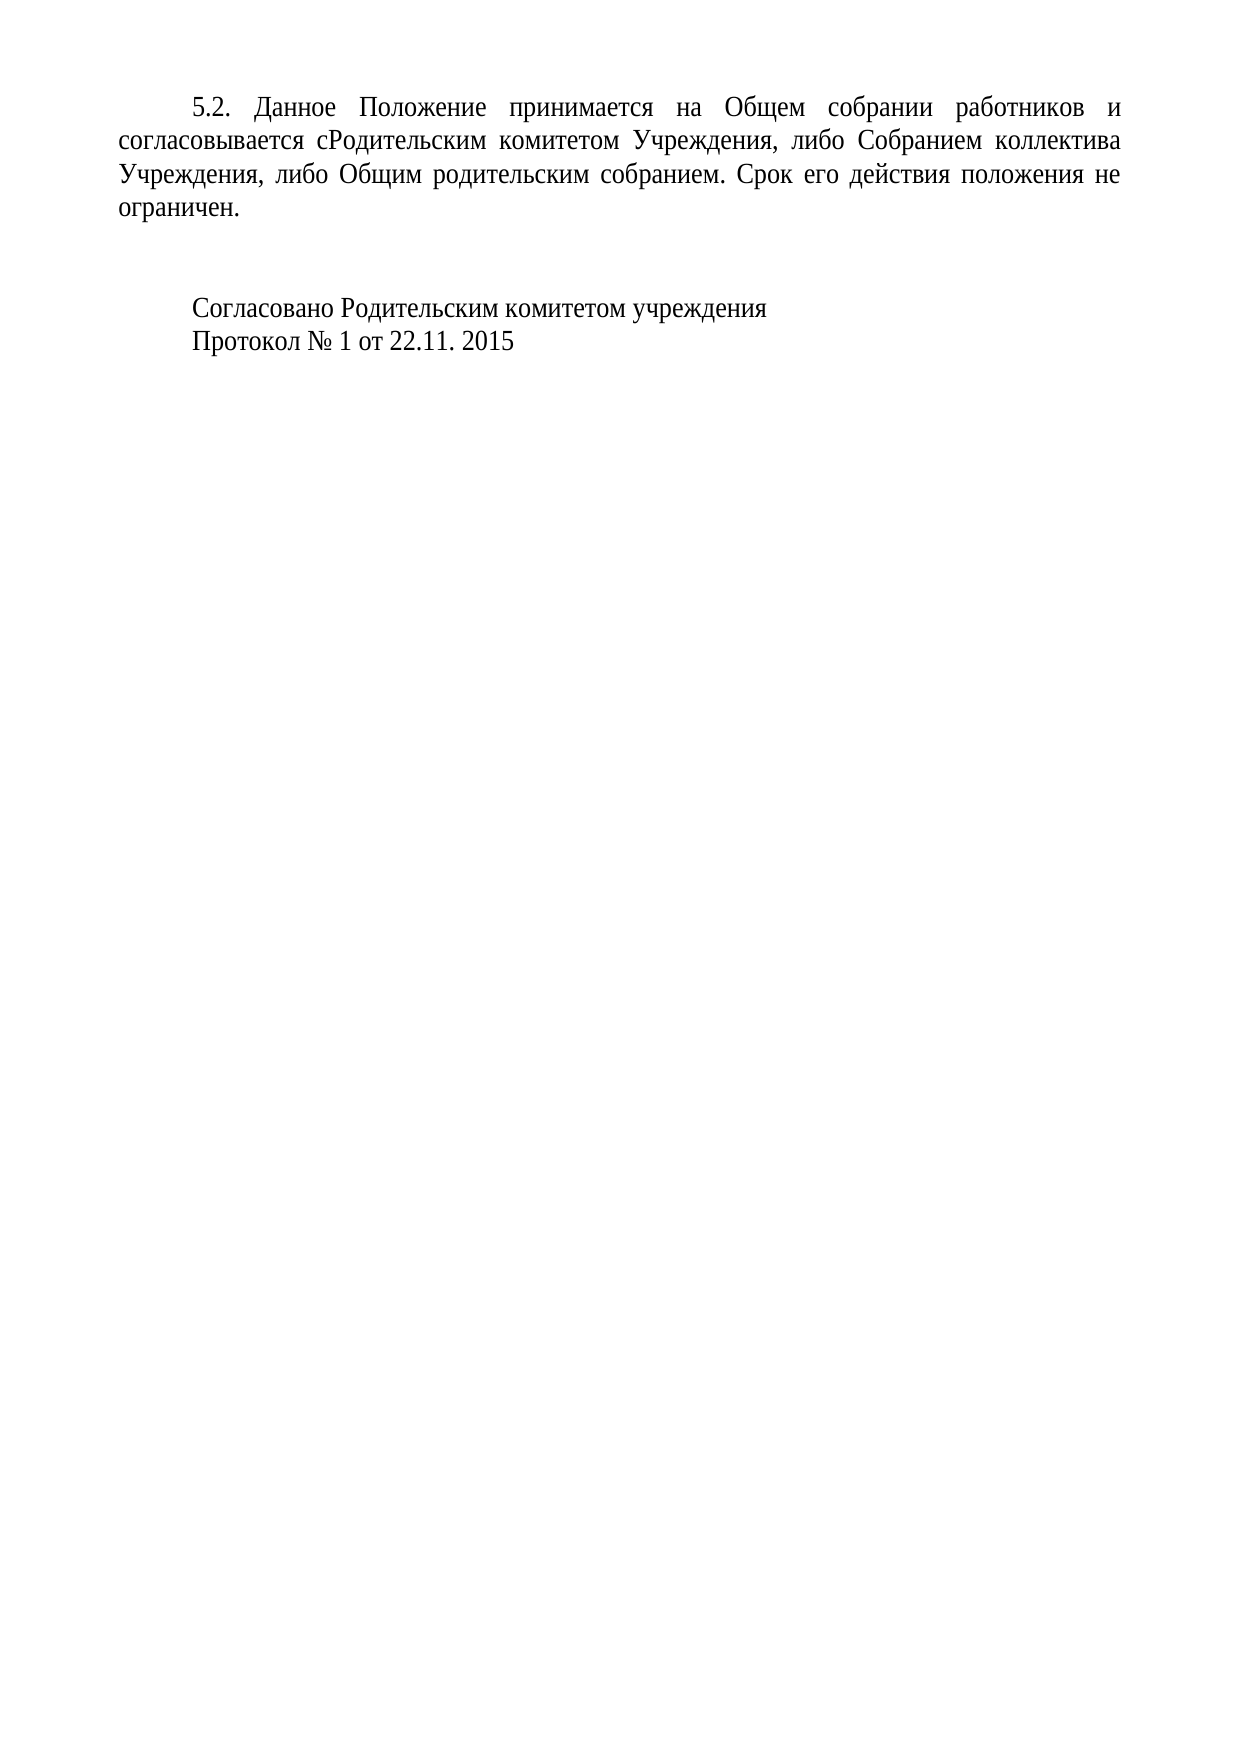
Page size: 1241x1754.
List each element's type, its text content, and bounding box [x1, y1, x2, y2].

text 5.2. Данное Положение принимается на Общем собрании работников и согласовывается сРодительским комитетом Учреждения, либо Собранием коллектива Учреждения, либо Общим родительским собранием. Срок его действия положения не ограничен. [118, 89, 1122, 223]
text Протокол № 1 от 22.11. 2015 [118, 323, 1122, 357]
text Согласовано Родительским комитетом учреждения [118, 290, 1122, 323]
